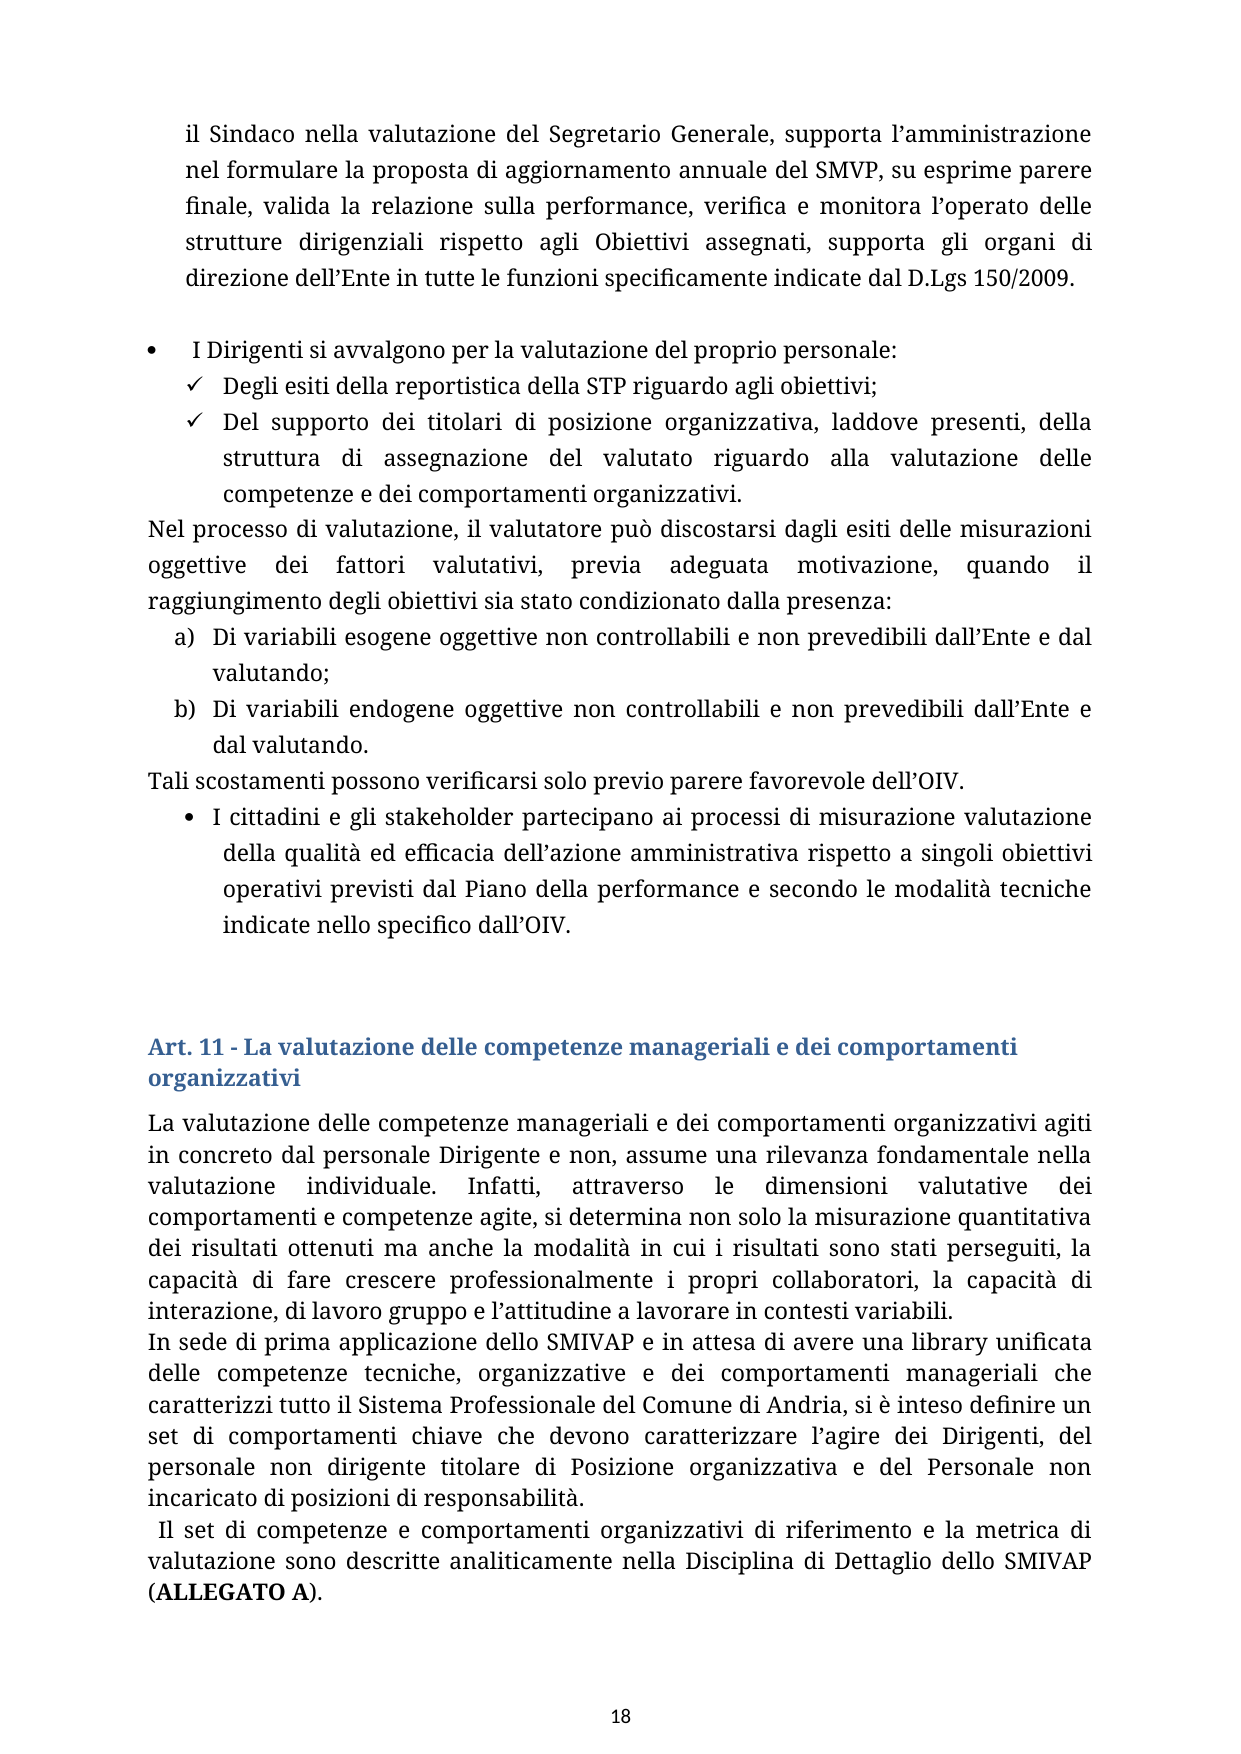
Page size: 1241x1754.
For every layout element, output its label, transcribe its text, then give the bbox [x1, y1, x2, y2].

text In sede di prima applicazione dello SMIVAP e in attesa di avere una library unificata delle competenze tecniche, organizzative e dei comportamenti manageriali che caratterizzi tutto il Sistema Professionale del Comune di Andria, si è inteso definire un set di comportamenti chiave che devono caratterizzare l’agire dei Dirigenti, del personale non dirigente titolare di Posizione organizzativa e del Personale non incaricato di posizioni di responsabilità. [148, 1326, 1093, 1513]
text La valutazione delle competenze manageriali e dei comportamenti organizzativi agiti in concreto dal personale Dirigente e non, assume una rilevanza fondamentale nella valutazione individuale. Infatti, attraverso le dimensioni valutative dei comportamenti e competenze agite, si determina non solo la misurazione quantitativa dei risultati ottenuti ma anche la modalità in cui i risultati sono stati perseguiti, la capacità di fare crescere professionalmente i propri collaboratori, la capacità di interazione, di lavoro gruppo e l’attitudine a lavorare in contesti variabili. [148, 1107, 1093, 1326]
text Il set di competenze e comportamenti organizzativi di riferimento e la metrica di valutazione sono descritte analiticamente nella Disciplina di Dettaglio dello SMIVAP (ALLEGATO A). [148, 1513, 1093, 1607]
list I Dirigenti si avvalgono per la valutazione del proprio personale: [148, 334, 1093, 365]
list Del supporto dei titolari di posizione organizzativa, laddove presenti, della struttura di assegnazione del valutato riguardo alla valutazione delle competenze e dei comportamenti organizzativi. [185, 406, 1093, 509]
list Di variabili esogene oggettive non controllabili e non prevedibili dall’Ente e dal valutando; [174, 621, 1093, 688]
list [148, 118, 1093, 293]
list I cittadini e gli stakeholder partecipano ai processi di misurazione valutazione della qualità ed efficacia dell’azione amministrativa rispetto a singoli obiettivi operativi previsti dal Piano della performance e secondo le modalità tecniche indicate nello specifico dall’OIV. [185, 801, 1093, 940]
subtitle Art. 11 - La valutazione delle competenze manageriali e dei comportamenti organizzativi [148, 1031, 1093, 1093]
list Di variabili endogene oggettive non controllabili e non prevedibili dall’Ente e dal valutando. [174, 693, 1093, 760]
text Nel processo di valutazione, il valutatore può discostarsi dagli esiti delle misurazioni oggettive dei fattori valutativi, previa adeguata motivazione, quando il raggiungimento degli obiettivi sia stato condizionato dalla presenza: [148, 513, 1093, 617]
list Degli esiti della reportistica della STP riguardo agli obiettivi; [185, 370, 1093, 401]
text Tali scostamenti possono verificarsi solo previo parere favorevole dell’OIV. [148, 765, 1093, 796]
